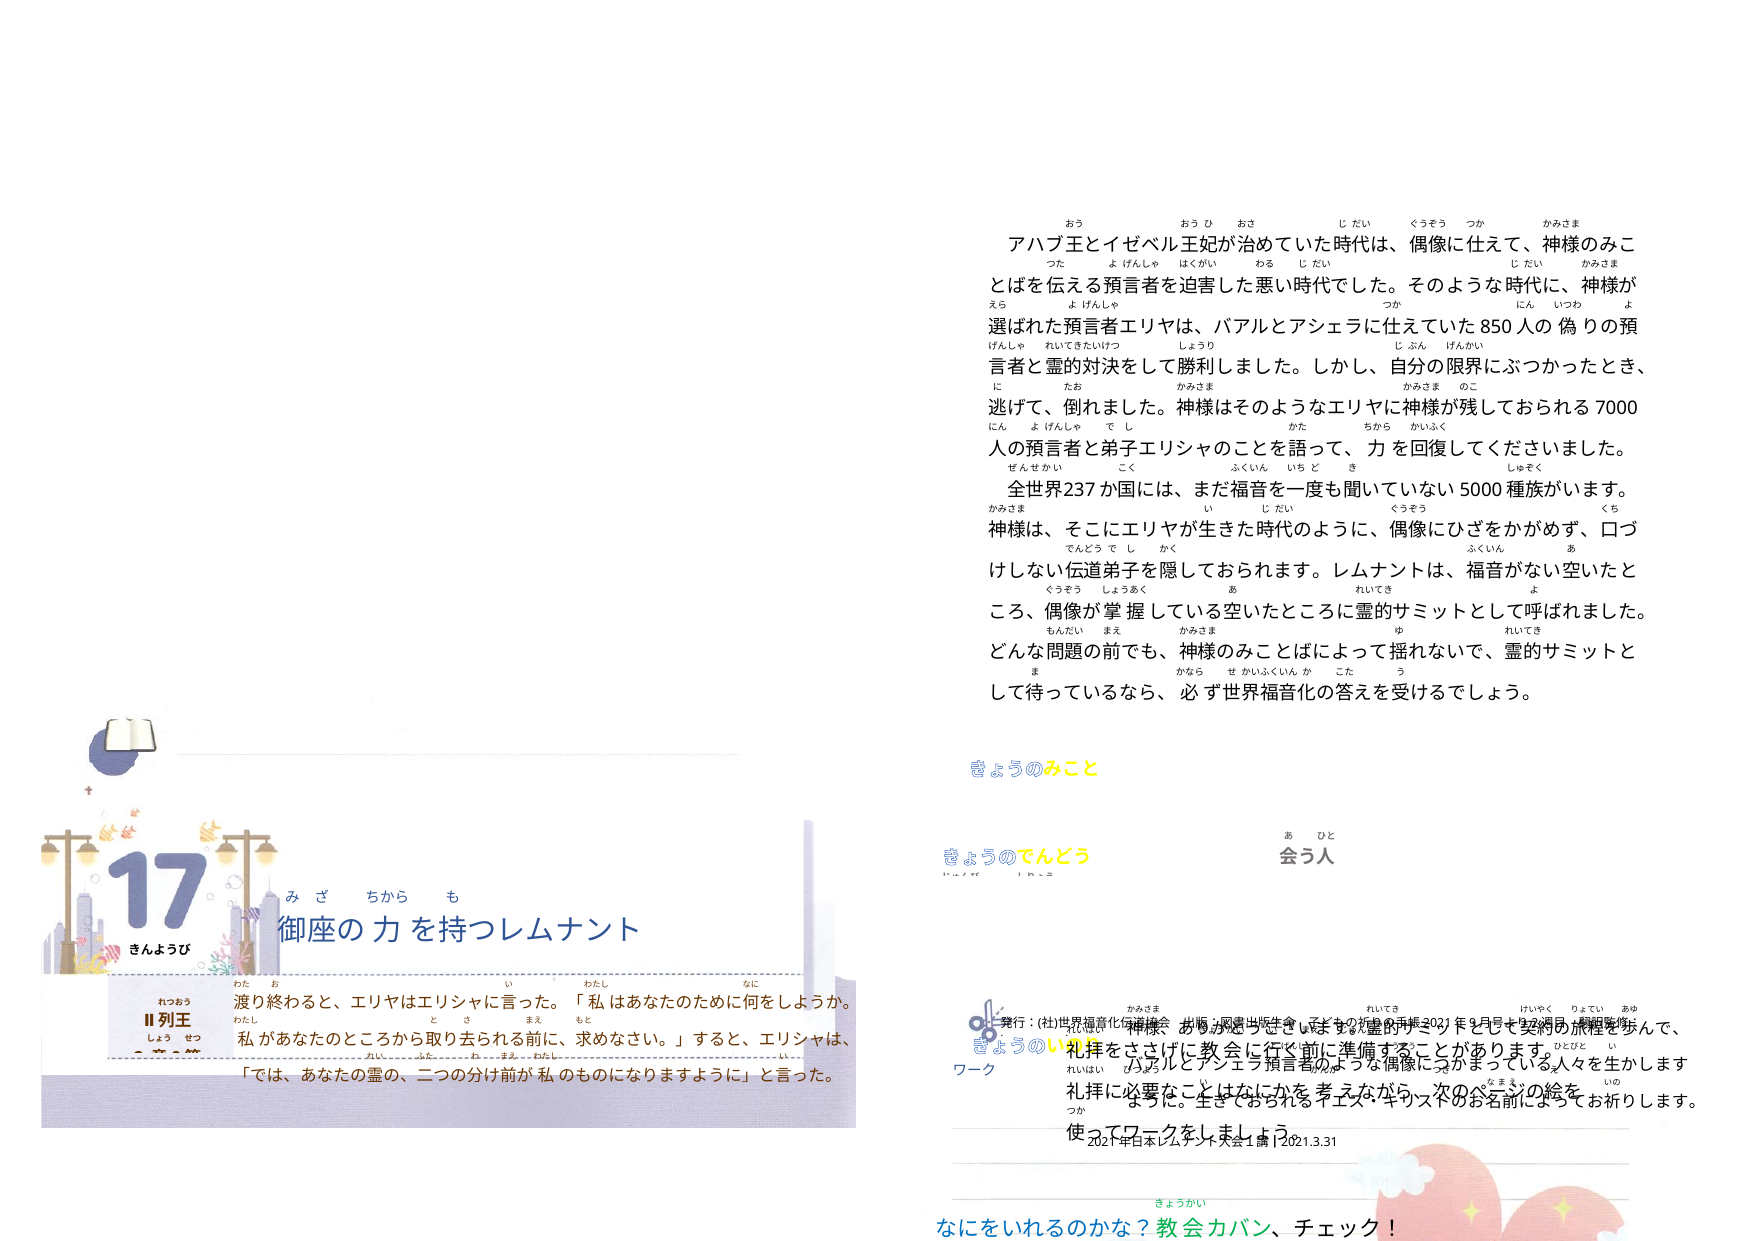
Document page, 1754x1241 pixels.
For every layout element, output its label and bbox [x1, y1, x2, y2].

picture [25, 689, 856, 1128]
picture [899, 967, 1678, 1241]
